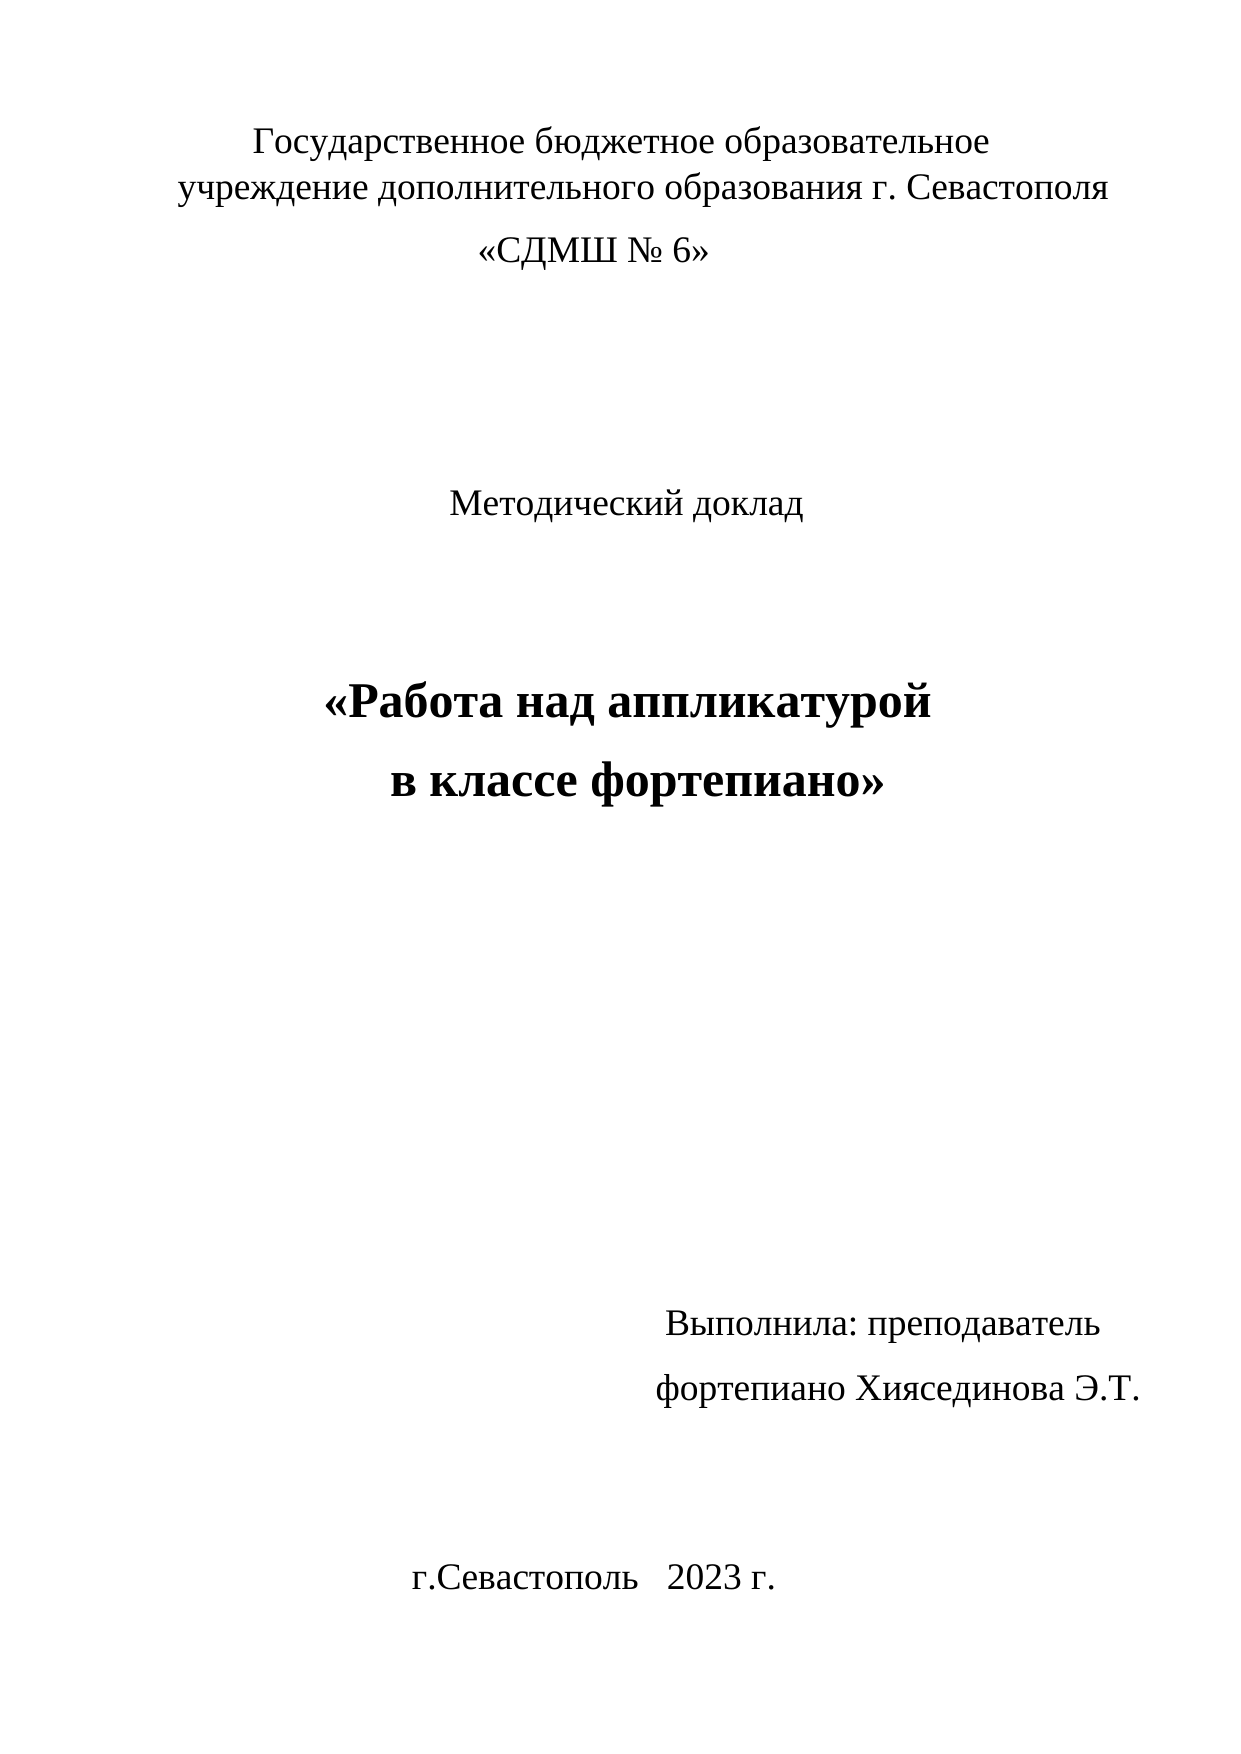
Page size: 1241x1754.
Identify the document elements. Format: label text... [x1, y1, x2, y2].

text «Работа над аппликатурой [177, 671, 1152, 728]
text фортепиано Хиясединова Э.Т. [177, 1365, 1152, 1408]
text Выполнила: преподаватель [177, 1301, 1152, 1344]
text «СДМШ № 6» [177, 228, 1152, 271]
text Методический доклад [177, 481, 1152, 524]
text Государственное бюджетное образовательное учреждение дополнительного образования г. Севастополя [177, 118, 1152, 208]
text в классе фортепиано» [177, 749, 1152, 807]
text г.Севастополь 2023 г. [177, 1554, 1152, 1598]
